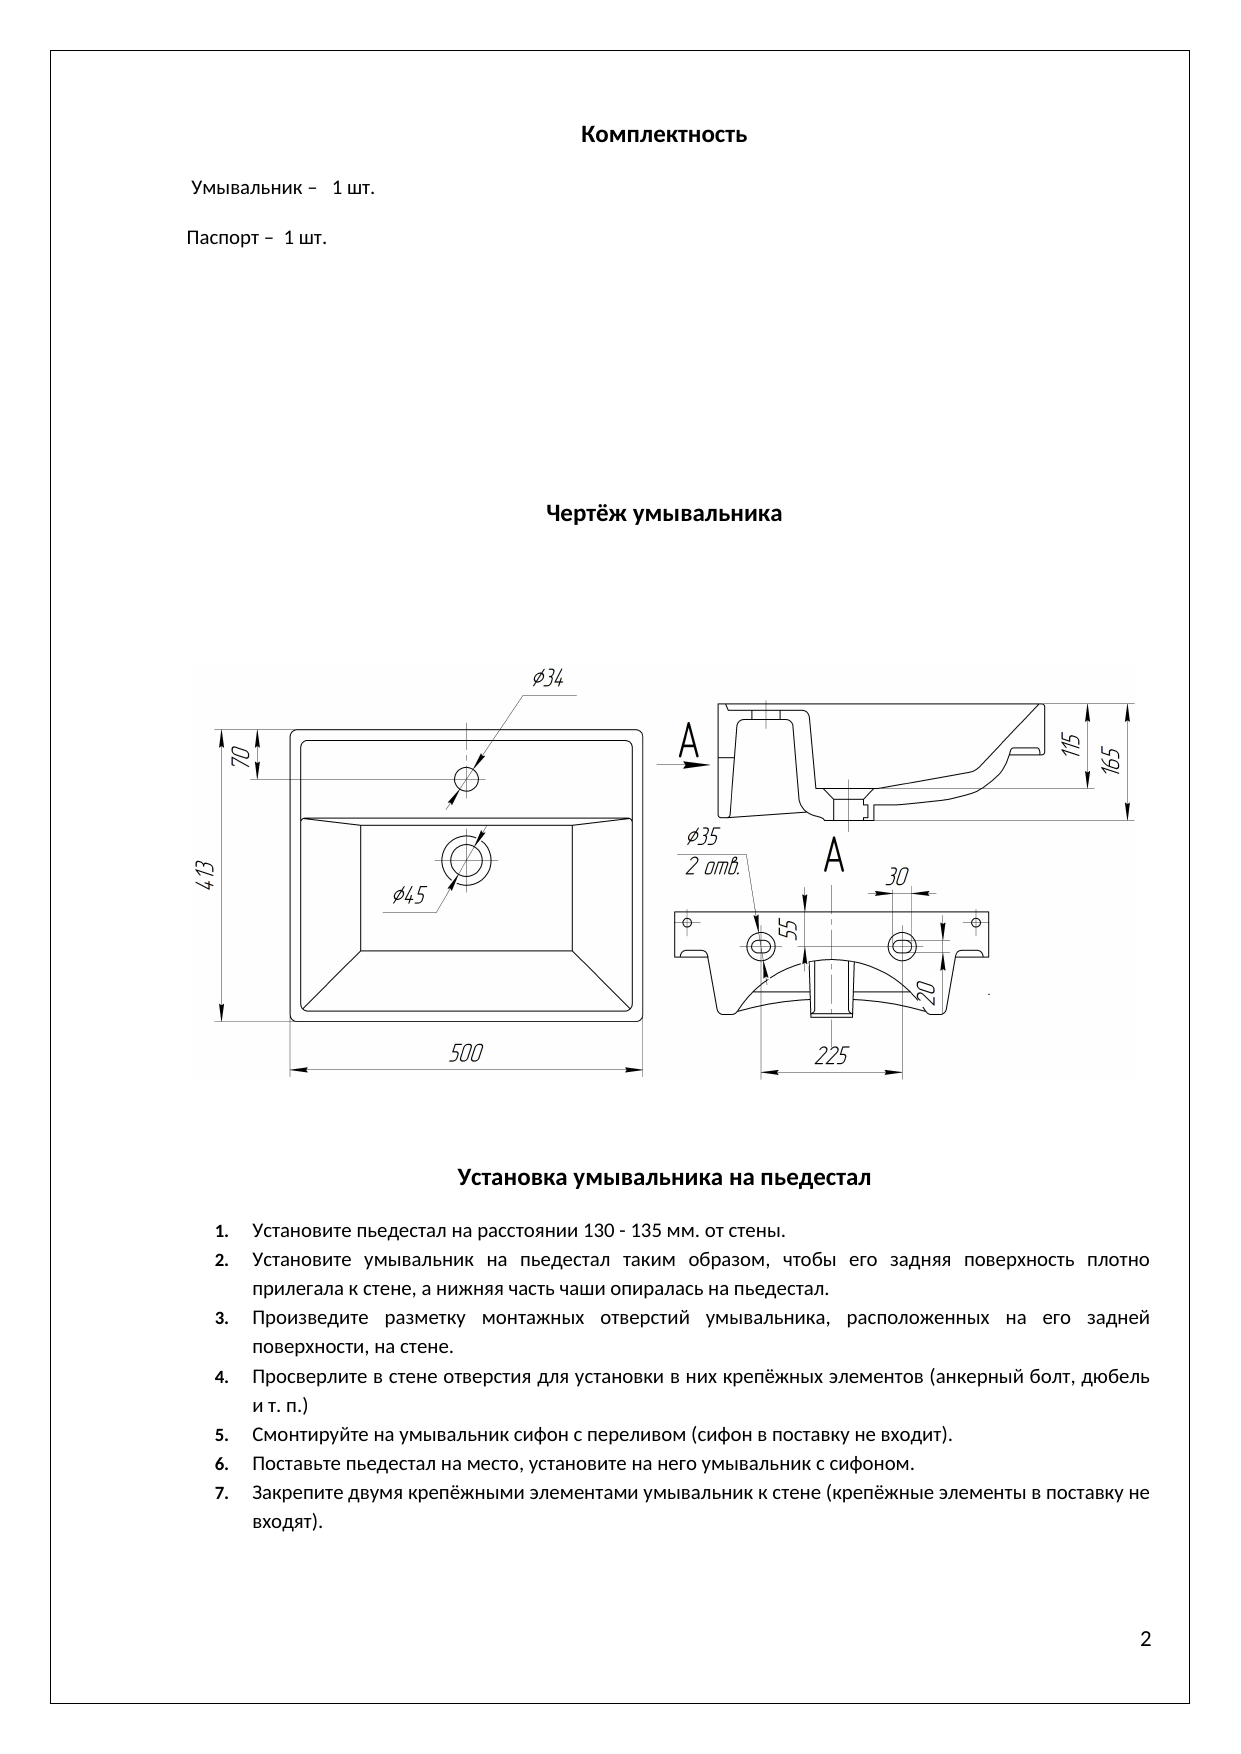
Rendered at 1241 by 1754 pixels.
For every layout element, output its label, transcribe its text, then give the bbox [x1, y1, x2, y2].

list Установите умывальник на пьедестал таким образом, чтобы его задняя поверхность плотно прилегала к стене, а нижняя часть чаши опиралась на пьедестал. [214, 1246, 1152, 1301]
list Смонтируйте на умывальник сифон с переливом (сифон в поставку не входит). [214, 1421, 1152, 1447]
text Чертёж умывальника [177, 497, 1152, 528]
text Умывальник – 1 шт. [177, 174, 1152, 199]
list Закрепите двумя крепёжными элементами умывальник к стене (крепёжные элементы в поставку не входят). [214, 1479, 1152, 1534]
list Установите пьедестал на расстоянии 130 - . от стены. [214, 1217, 1152, 1242]
picture [193, 664, 1136, 1081]
list Просверлите в стене отверстия для установки в них крепёжных элементов (анкерный болт, дюбель и т. п.) [214, 1363, 1152, 1417]
text Комплектность [177, 118, 1152, 148]
list Поставьте пьедестал на место, установите на него умывальник с сифоном. [214, 1450, 1152, 1476]
list Произведите разметку монтажных отверстий умывальника, расположенных на его задней поверхности, на стене. [214, 1304, 1152, 1359]
text Установка умывальника на пьедестал [177, 1161, 1152, 1192]
text Паспорт – 1 шт. [177, 224, 1152, 249]
